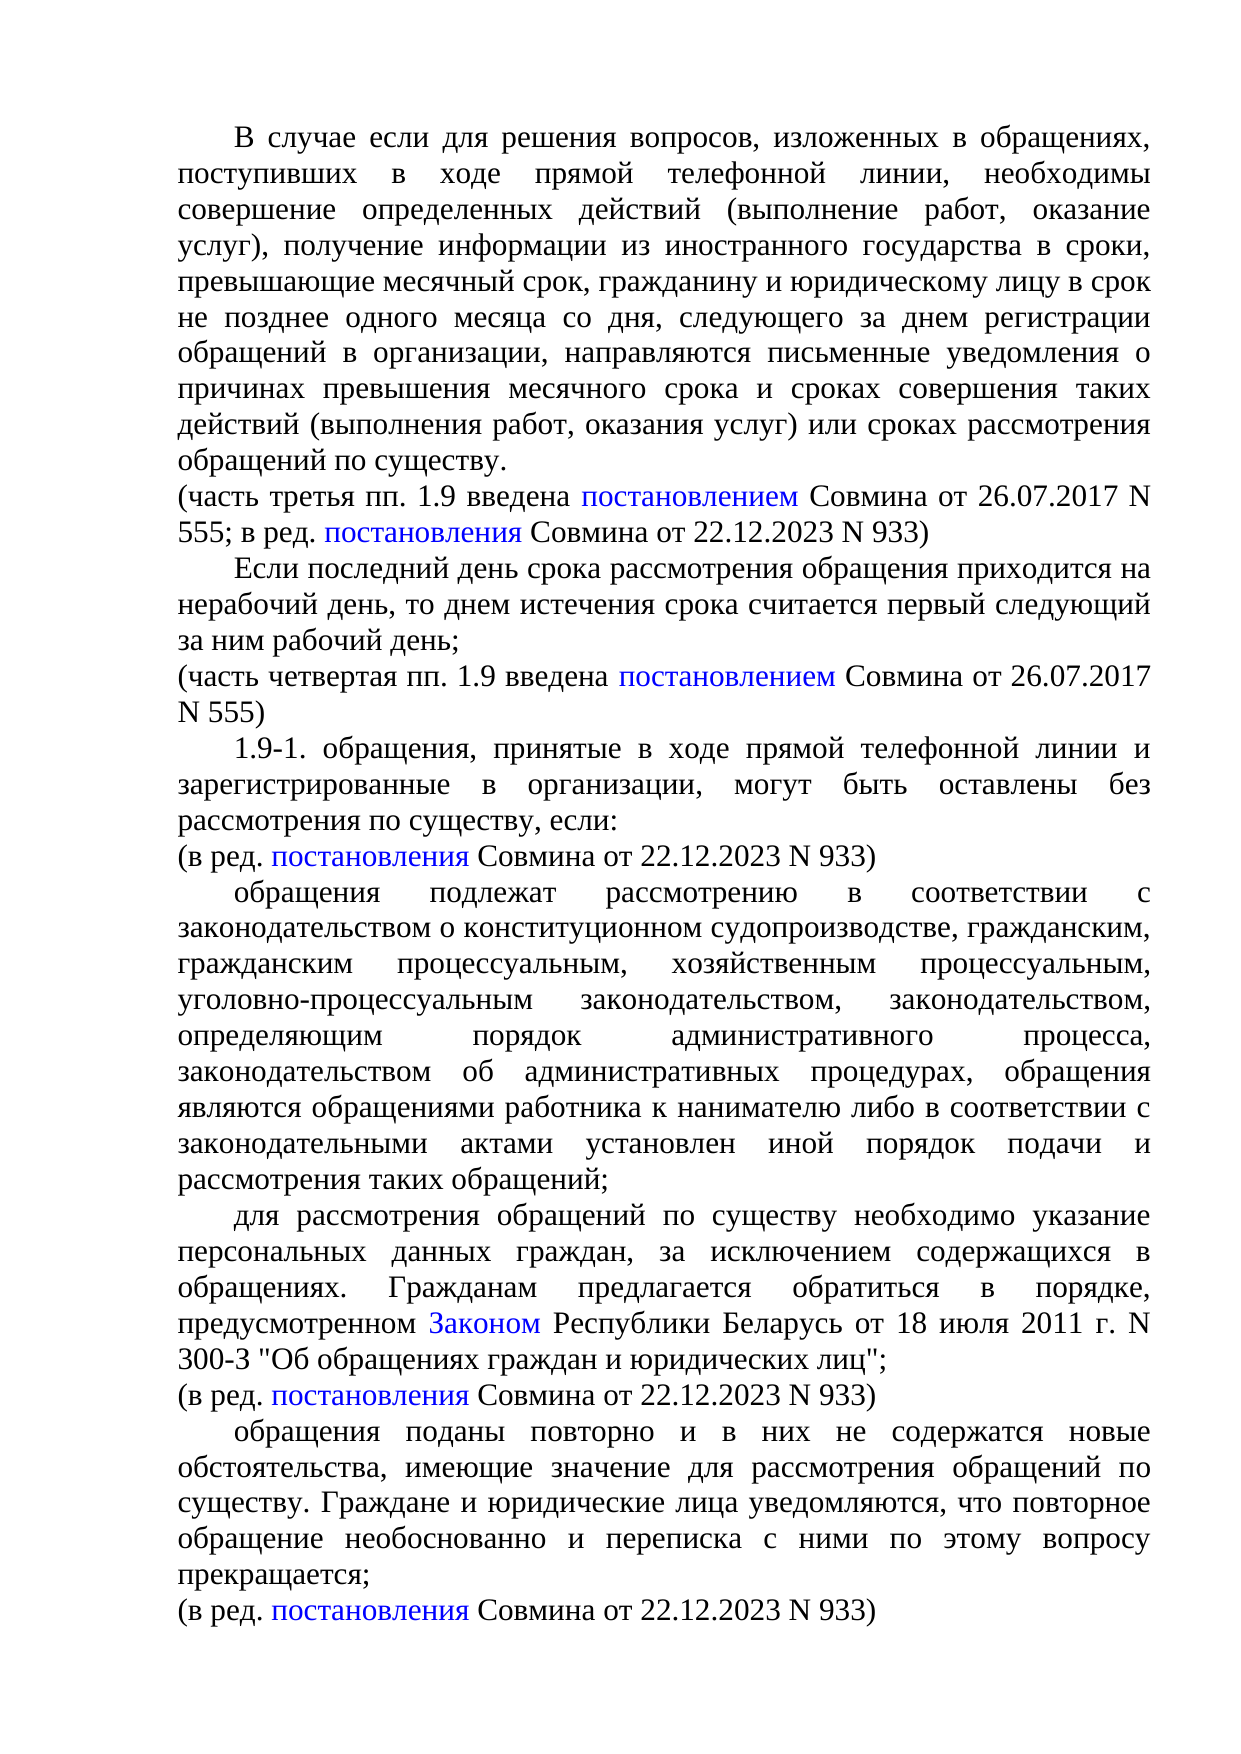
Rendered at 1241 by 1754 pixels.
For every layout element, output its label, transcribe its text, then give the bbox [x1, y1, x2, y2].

text (в ред. постановления Совмина от 22.12.2023 N 933) [177, 1592, 1152, 1627]
text обращения подлежат рассмотрению в соответствии с законодательством о конституционном судопроизводстве, гражданским, гражданским процессуальным, хозяйственным процессуальным, уголовно-процессуальным законодательством, законодательством, определяющим порядок административного процесса, законодательством об административных процедурах, обращения являются обращениями работника к нанимателю либо в соответствии с законодательными актами установлен иной порядок подачи и рассмотрения таких обращений; [177, 873, 1152, 1196]
text (часть третья пп. 1.9 введена постановлением Совмина от 26.07.2017 N 555; в ред. постановления Совмина от 22.12.2023 N 933) [177, 477, 1152, 549]
text (часть четвертая пп. 1.9 введена постановлением Совмина от 26.07.2017 N 555) [177, 657, 1152, 729]
text Если последний день срока рассмотрения обращения приходится на нерабочий день, то днем истечения срока считается первый следующий за ним рабочий день; [177, 549, 1152, 657]
text (в ред. постановления Совмина от 22.12.2023 N 933) [177, 837, 1152, 873]
text 1.9-1. обращения, принятые в ходе прямой телефонной линии и зарегистрированные в организации, могут быть оставлены без рассмотрения по существу, если: [177, 729, 1152, 837]
text (в ред. постановления Совмина от 22.12.2023 N 933) [177, 1376, 1152, 1412]
text В случае если для решения вопросов, изложенных в обращениях, поступивших в ходе прямой телефонной линии, необходимы совершение определенных действий (выполнение работ, оказание услуг), получение информации из иностранного государства в сроки, превышающие месячный срок, гражданину и юридическому лицу в срок не позднее одного месяца со дня, следующего за днем регистрации обращений в организации, направляются письменные уведомления о причинах превышения месячного срока и сроках совершения таких действий (выполнения работ, оказания услуг) или сроках рассмотрения обращений по существу. [177, 118, 1152, 477]
text для рассмотрения обращений по существу необходимо указание персональных данных граждан, за исключением содержащихся в обращениях. Гражданам предлагается обратиться в порядке, предусмотренном Законом Республики Беларусь от 18 июля 2011 г. N 300-З "Об обращениях граждан и юридических лиц"; [177, 1196, 1152, 1376]
text обращения поданы повторно и в них не содержатся новые обстоятельства, имеющие значение для рассмотрения обращений по существу. Граждане и юридические лица уведомляются, что повторное обращение необоснованно и переписка с ними по этому вопросу прекращается; [177, 1412, 1152, 1592]
